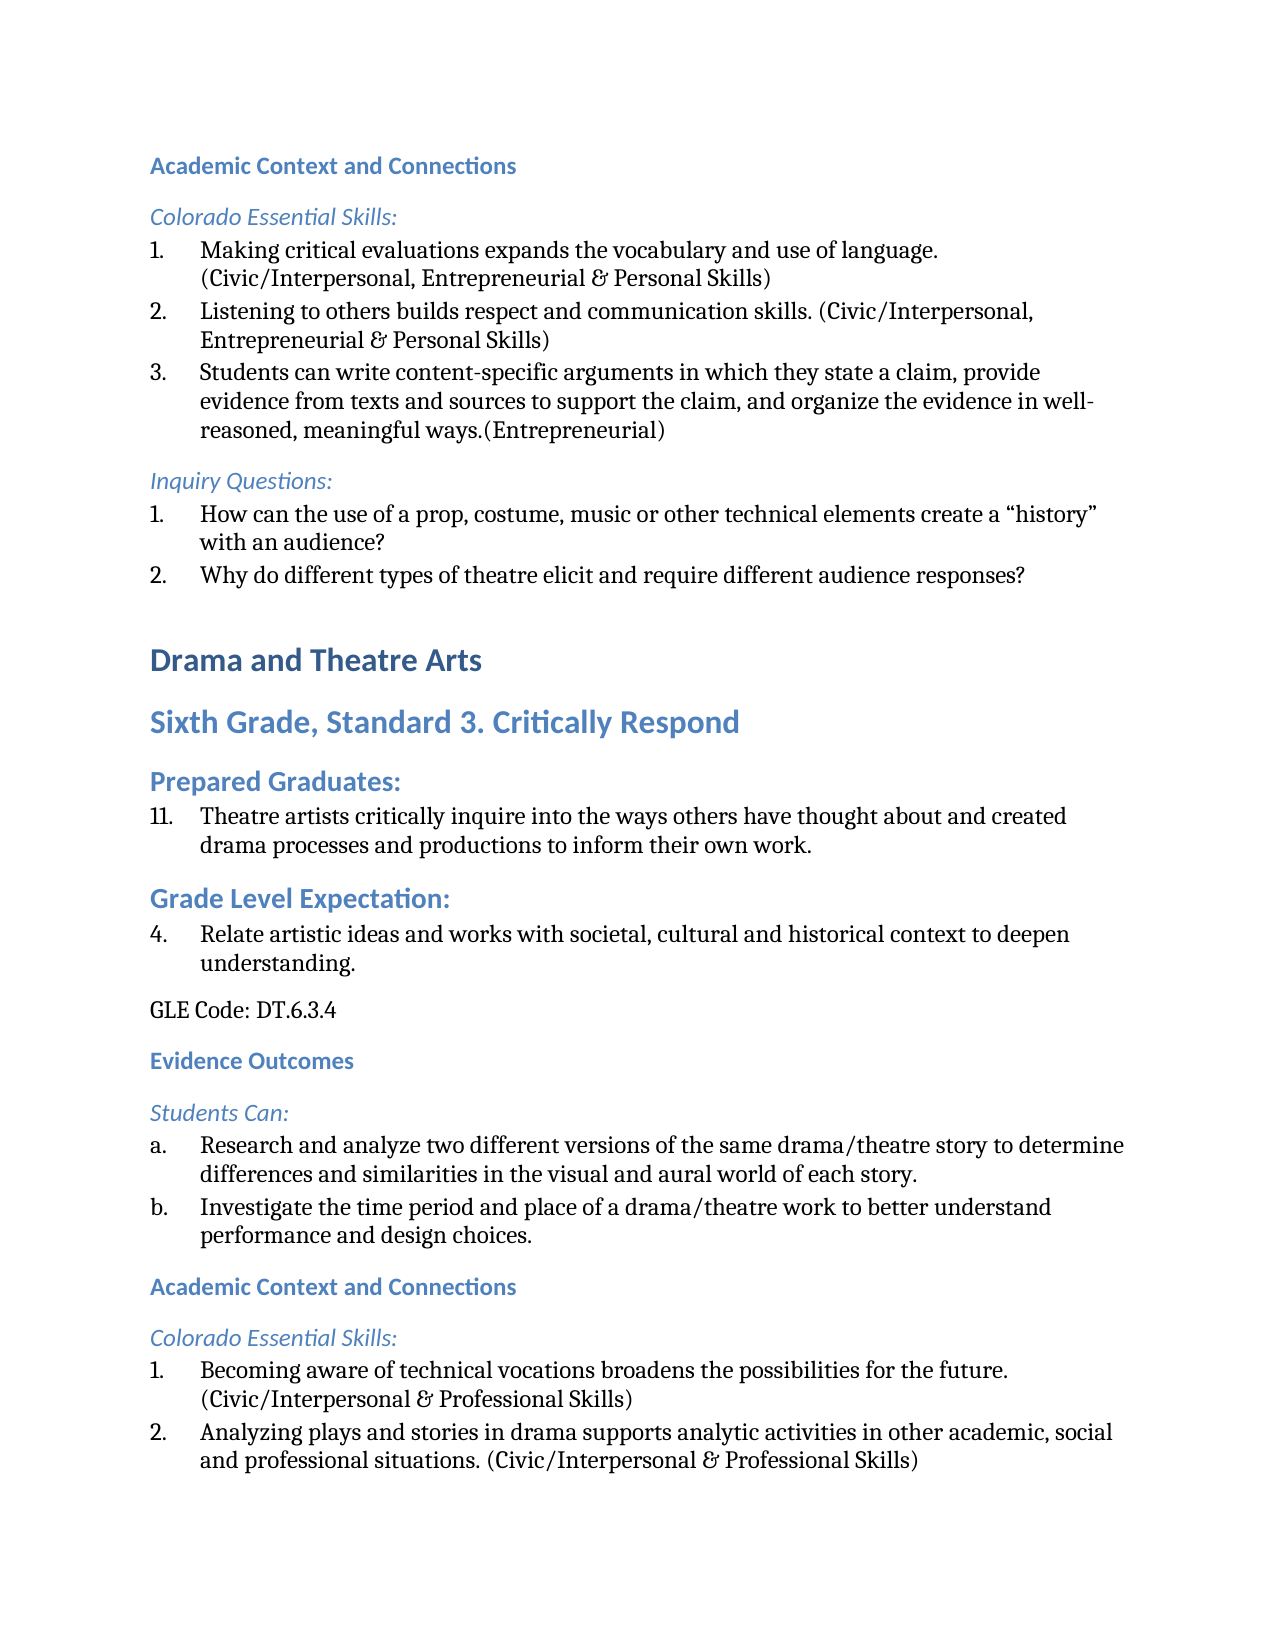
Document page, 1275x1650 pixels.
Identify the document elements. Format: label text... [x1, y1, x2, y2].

subtitle Students Can: [150, 1097, 1125, 1127]
subtitle Colorado Essential Skills: [150, 1322, 1125, 1353]
subtitle Prepared Graduates: [150, 763, 1125, 798]
list Investigate the time period and place of a drama/theatre work to better understand performance and design choices. [150, 1192, 1125, 1250]
list Research and analyze two different versions of the same drama/theatre story to determine differences and similarities in the visual and aural world of each story. [150, 1131, 1125, 1189]
subtitle Grade Level Expectation: [150, 880, 1125, 916]
list Analyzing plays and stories in drama supports analytic activities in other academic, social and professional situations. (Civic/Interpersonal & Professional Skills) [150, 1418, 1125, 1475]
subtitle Evidence Outcomes [150, 1046, 1125, 1076]
text GLE Code: DT.6.3.4 [150, 996, 1125, 1025]
list Theatre artists critically inquire into the ways others have thought about and created drama processes and productions to inform their own work. [150, 802, 1125, 859]
subtitle Inquiry Questions: [150, 465, 1125, 496]
subtitle Sixth Grade, Standard 3. Critically Respond [150, 701, 1125, 742]
list Listening to others builds respect and communication skills. (Civic/Interpersonal, Entrepreneurial & Personal Skills) [150, 297, 1125, 354]
subtitle Colorado Essential Skills: [150, 201, 1125, 232]
subtitle Drama and Theatre Arts [150, 639, 1125, 680]
list How can the use of a prop, costume, music or other technical elements create a “history” with an audience? [150, 499, 1125, 557]
list Making critical evaluations expands the vocabulary and use of language. (Civic/Interpersonal, Entrepreneurial & Personal Skills) [150, 236, 1125, 293]
subtitle Academic Context and Connections [150, 150, 1125, 181]
list Relate artistic ideas and works with societal, cultural and historical context to deepen understanding. [150, 920, 1125, 977]
subtitle Academic Context and Connections [150, 1271, 1125, 1301]
list Why do different types of theatre elicit and require different audience responses? [150, 561, 1125, 589]
list Becoming aware of technical vocations broadens the possibilities for the future. (Civic/Interpersonal & Professional Skills) [150, 1356, 1125, 1414]
list Students can write content-specific arguments in which they state a claim, provide evidence from texts and sources to support the claim, and organize the evidence in well-reasoned, meaningful ways.(Entrepreneurial) [150, 358, 1125, 444]
